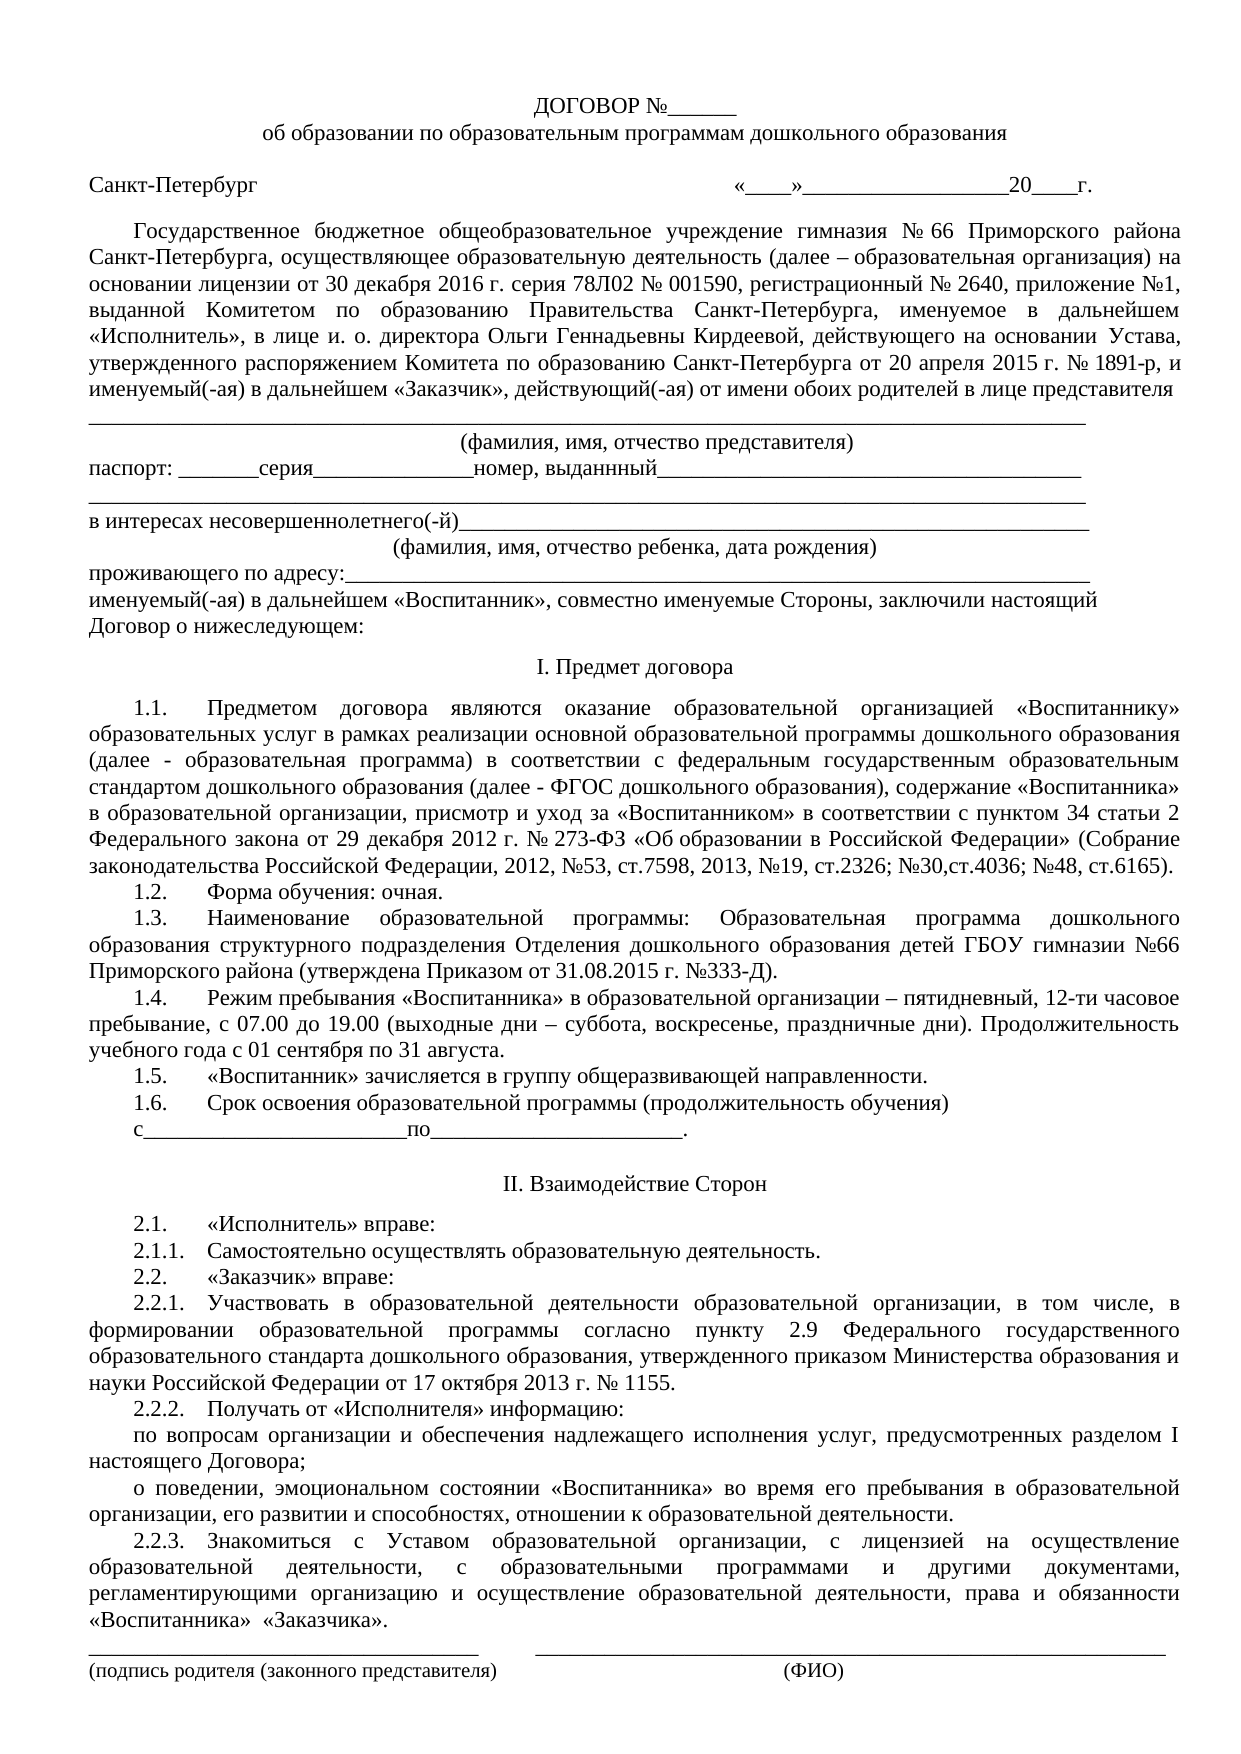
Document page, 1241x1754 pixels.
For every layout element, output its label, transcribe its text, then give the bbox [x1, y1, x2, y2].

text с_______________________по______________________. [89, 1115, 1181, 1170]
text 2.2. «Заказчик» вправе: [89, 1263, 1181, 1289]
text 1.1. Предметом договора являются оказание образовательной организацией «Воспитаннику» образовательных услуг в рамках реализации основной образовательной программы дошкольного образования (далее - образовательная программа) в соответствии с федеральным государственным образовательным стандартом дошкольного образования (далее - ФГОС дошкольного образования), содержание «Воспитанника» в образовательной организации, присмотр и уход за «Воспитанником» в соответствии с пунктом 34 статьи 2 Федерального закона от 29 декабря 2012 г. № 273-ФЗ «Об образовании в Российской Федерации» (Собрание законодательства Российской Федерации, 2012, №53, ст.7598, 2013, №19, ст.2326; №30,ст.4036; №48, ст.6165). [89, 694, 1181, 878]
text (подпись родителя (законного представителя) (ФИО) [89, 1658, 1181, 1682]
text в интересах несовершеннолетнего(-й)_______________________________________________________ [89, 507, 1181, 533]
text II. Взаимодействие Сторон [89, 1170, 1181, 1196]
text 2.2.1. Участвовать в образовательной деятельности образовательной организации, в том числе, в формировании образовательной программы согласно пункту 2.9 Федерального государственного образовательного стандарта дошкольного образования, утвержденного приказом Министерства образования и науки Российской Федерации от 17 октября 2013 г. № 1155. [89, 1289, 1181, 1395]
text 2.1. «Исполнитель» вправе: [89, 1210, 1181, 1237]
text (фамилия, имя, отчество представителя) [89, 428, 1181, 454]
text ДОГОВОР №______ [89, 92, 1181, 119]
text (фамилия, имя, отчество ребенка, дата рождения) [89, 533, 1181, 559]
text Санкт-Петербург «____»__________________20____г. [89, 171, 1181, 198]
text 1.3. Наименование образовательной программы: Образовательная программа дошкольного образования структурного подразделения Отделения дошкольного образования детей ГБОУ гимназии №66 Приморского района (утверждена Приказом от 31.08.2015 г. №333-Д). [89, 904, 1181, 983]
text __________________________________ _______________________________________________________ [89, 1632, 1181, 1658]
text _______________________________________________________________________________________ [89, 401, 1181, 428]
text 1.6. Срок освоения образовательной программы (продолжительность обучения) [89, 1089, 1181, 1115]
text I. Предмет договора [89, 653, 1181, 679]
text о поведении, эмоциональном состоянии «Воспитанника» во время его пребывания в образовательной организации, его развитии и способностях, отношении к образовательной деятельности. [89, 1474, 1181, 1527]
text об образовании по образовательным программам дошкольного образования [89, 119, 1181, 145]
text проживающего по адресу:_________________________________________________________________ [89, 559, 1181, 586]
text Государственное бюджетное общеобразовательное учреждение гимназия № 66 Приморского района Санкт-Петербурга, осуществляющее образовательную деятельность (далее – образовательная организация) на основании лицензии от 30 декабря 2016 г. серия 78Л02 № 001590, регистрационный № 2640, приложение №1, выданной Комитетом по образованию Правительства Санкт-Петербурга, именуемое в дальнейшем «Исполнитель», в лице и. о. директора Ольги Геннадьевны Кирдеевой, действующего на основании Устава, утвержденного распоряжением Комитета по образованию Санкт-Петербурга от 20 апреля 2015 г. № 1891-р, и именуемый(-ая) в дальнейшем «Заказчик», действующий(-ая) от имени обоих родителей в лице представителя [89, 217, 1181, 401]
text 1.2. Форма обучения: очная. [89, 878, 1181, 904]
text 1.4. Режим пребывания «Воспитанника» в образовательной организации – пятидневный, 12-ти часовое пребывание, с 07.00 до 19.00 (выходные дни – суббота, воскресенье, праздничные дни). Продолжительность учебного года с 01 сентября по 31 августа. [89, 983, 1181, 1063]
text 2.1.1. Самостоятельно осуществлять образовательную деятельность. [89, 1237, 1181, 1263]
text _______________________________________________________________________________________ [89, 480, 1181, 507]
text 1.5. «Воспитанник» зачисляется в группу общеразвивающей направленности. [89, 1063, 1181, 1089]
text паспорт: _______серия______________номер, выданнный_____________________________________ [89, 454, 1181, 480]
text 2.2.3. Знакомиться с Уставом образовательной организации, с лицензией на осуществление образовательной деятельности, с образовательными программами и другими документами, регламентирующими организацию и осуществление образовательной деятельности, права и обязанности «Воспитанника» «Заказчика». [89, 1527, 1181, 1632]
text именуемый(-ая) в дальнейшем «Воспитанник», совместно именуемые Стороны, заключили настоящий Договор о нижеследующем: [89, 586, 1181, 638]
text по вопросам организации и обеспечения надлежащего исполнения услуг, предусмотренных разделом I настоящего Договора; [89, 1421, 1181, 1474]
text 2.2.2. Получать от «Исполнителя» информацию: [89, 1395, 1181, 1421]
